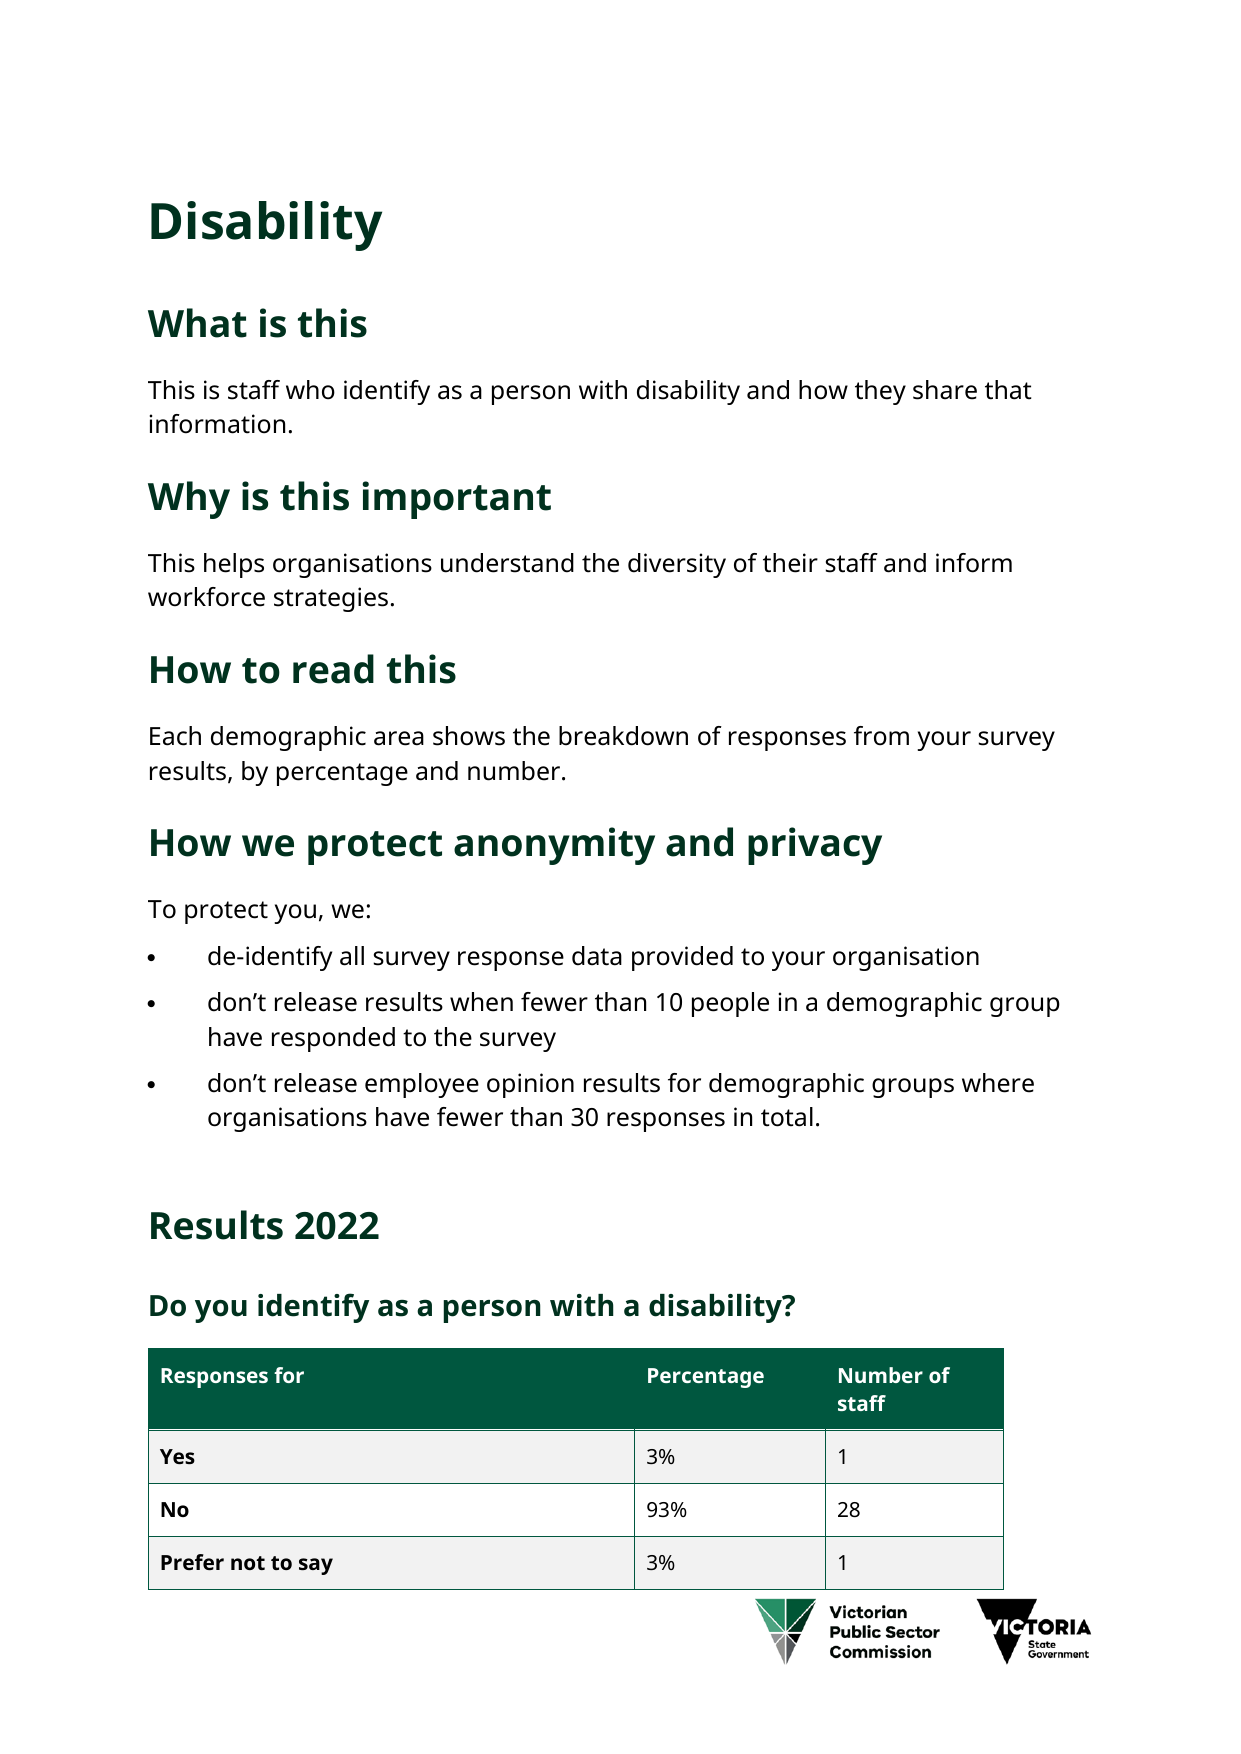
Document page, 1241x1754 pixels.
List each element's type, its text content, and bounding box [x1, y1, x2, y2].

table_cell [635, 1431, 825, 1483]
subtitle What is this [148, 297, 1092, 348]
list de-identify all survey response data provided to your organisation [148, 939, 1092, 973]
subtitle How we protect anonymity and privacy [148, 816, 1092, 867]
picture [754, 1598, 1093, 1666]
text To protect you, we: [148, 892, 1092, 926]
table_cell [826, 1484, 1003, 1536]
subtitle Do you identify as a person with a disability? [148, 1286, 1092, 1325]
list don’t release results when fewer than 10 people in a demographic group have responded to the survey [148, 985, 1092, 1053]
subtitle How to read this [148, 643, 1092, 694]
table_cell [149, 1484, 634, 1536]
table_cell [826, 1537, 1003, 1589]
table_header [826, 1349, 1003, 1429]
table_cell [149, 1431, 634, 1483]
subtitle Why is this important [148, 470, 1092, 521]
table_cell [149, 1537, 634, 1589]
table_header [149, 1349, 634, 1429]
subtitle Disability [148, 186, 1092, 254]
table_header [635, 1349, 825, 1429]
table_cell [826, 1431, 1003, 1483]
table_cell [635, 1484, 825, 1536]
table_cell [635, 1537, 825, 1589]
subtitle Results 2022 [148, 1199, 1092, 1250]
text This is staff who identify as a person with disability and how they share that information. [148, 373, 1092, 441]
list don’t release employee opinion results for demographic groups where organisations have fewer than 30 responses in total. [148, 1066, 1092, 1134]
text This helps organisations understand the diversity of their staff and inform workforce strategies. [148, 546, 1092, 614]
text Each demographic area shows the breakdown of responses from your survey results, by percentage and number. [148, 719, 1092, 787]
